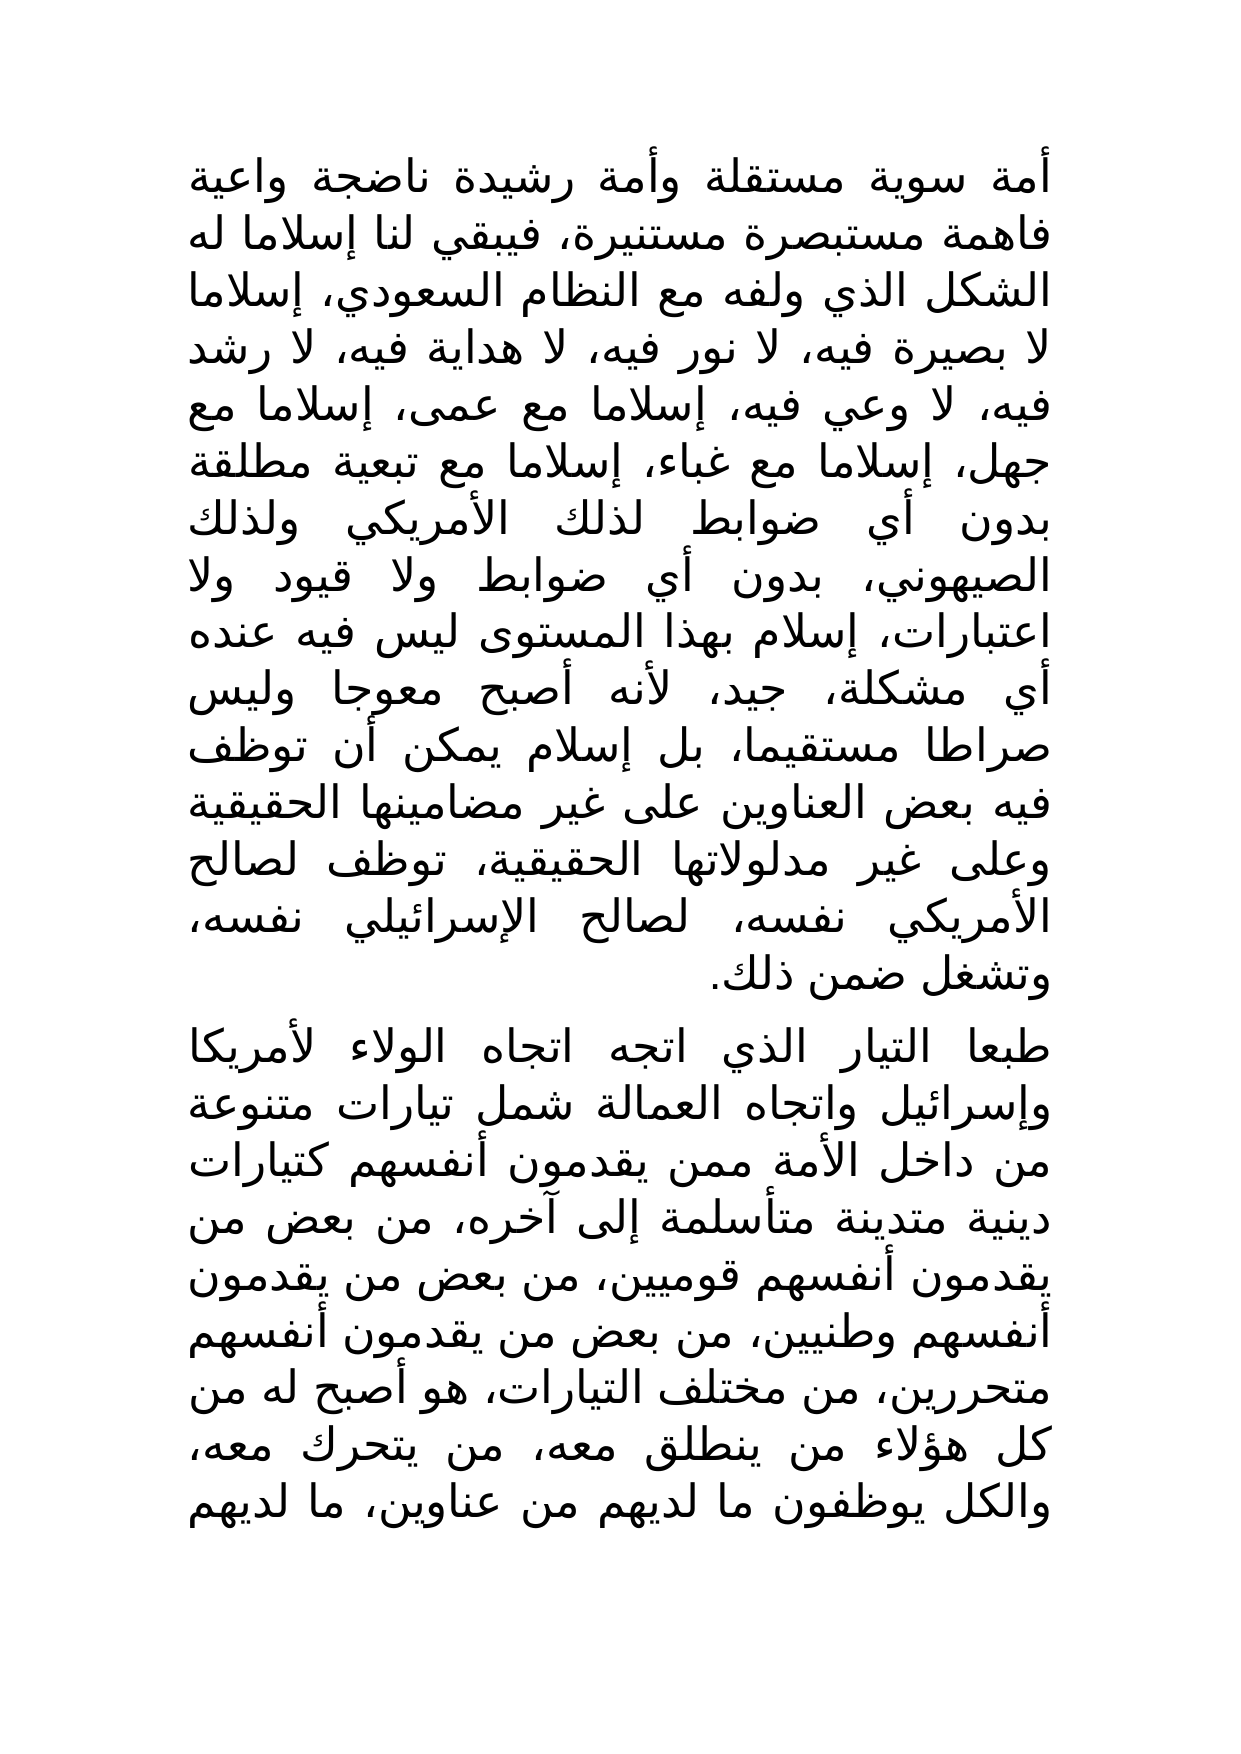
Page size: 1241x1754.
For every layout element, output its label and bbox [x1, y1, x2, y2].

text [187, 150, 1053, 999]
text [187, 1020, 1053, 1527]
